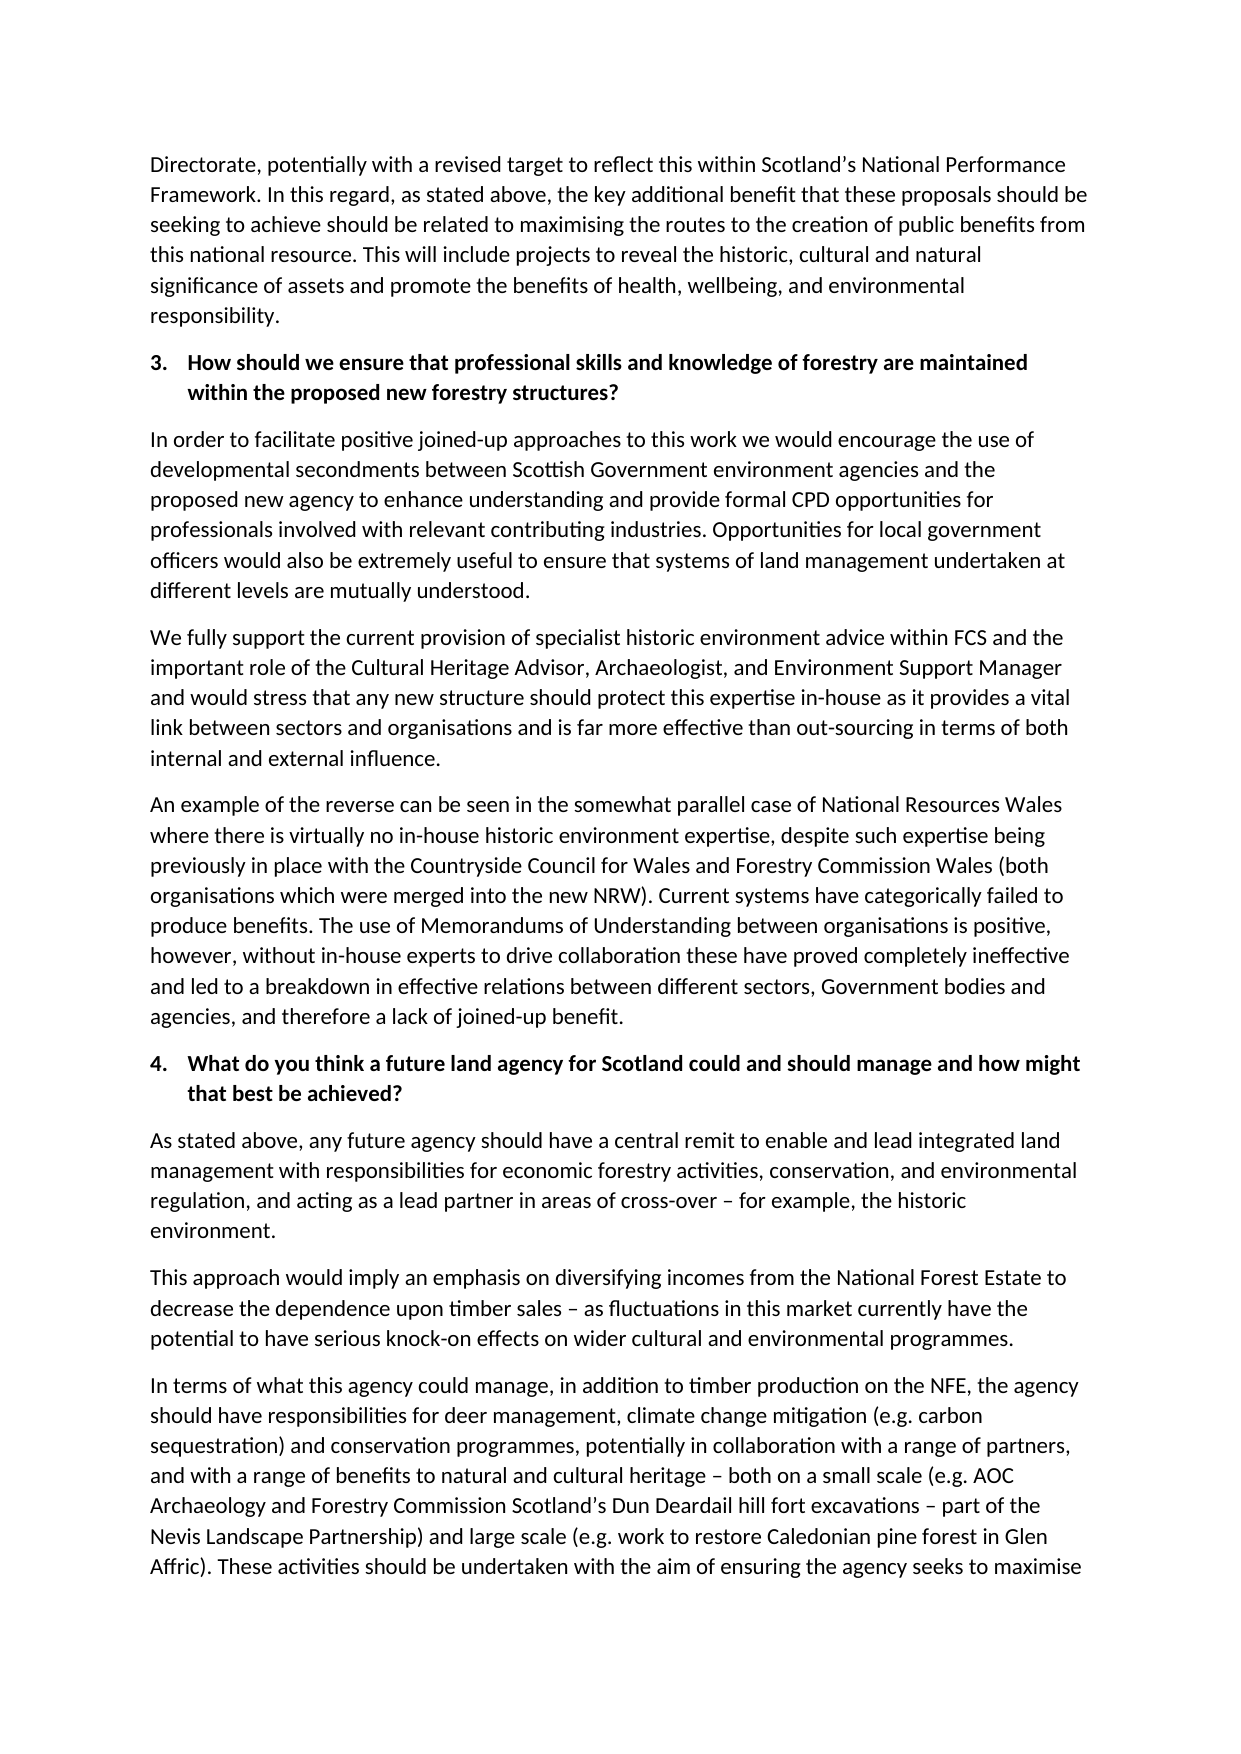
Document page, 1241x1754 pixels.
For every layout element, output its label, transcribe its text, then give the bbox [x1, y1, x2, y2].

text In order to facilitate positive joined-up approaches to this work we would encourage the use of developmental secondments between Scottish Government environment agencies and the proposed new agency to enhance understanding and provide formal CPD opportunities for professionals involved with relevant contributing industries. Opportunities for local government officers would also be extremely useful to ensure that systems of land management undertaken at different levels are mutually understood. [150, 425, 1090, 604]
text An example of the reverse can be seen in the somewhat parallel case of National Resources Wales where there is virtually no in-house historic environment expertise, despite such expertise being previously in place with the Countryside Council for Wales and Forestry Commission Wales (both organisations which were merged into the new NRW). Current systems have categorically failed to produce benefits. The use of Memorandums of Understanding between organisations is positive, however, without in-house experts to drive collaboration these have proved completely ineffective and led to a breakdown in effective relations between different sectors, Government bodies and agencies, and therefore a lack of joined-up benefit. [150, 791, 1090, 1030]
text 4. What do you think a future land agency for Scotland could and should manage and how might that best be achieved? [150, 1049, 1090, 1107]
text This approach would imply an emphasis on diversifying incomes from the National Forest Estate to decrease the dependence upon timber sales – as fluctuations in this market currently have the potential to have serious knock-on effects on wider cultural and environmental programmes. [150, 1263, 1090, 1352]
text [150, 150, 1090, 329]
text We fully support the current provision of specialist historic environment advice within FCS and the important role of the Cultural Heritage Advisor, Archaeologist, and Environment Support Manager and would stress that any new structure should protect this expertise in-house as it provides a vital link between sectors and organisations and is far more effective than out-sourcing in terms of both internal and external influence. [150, 623, 1090, 772]
text As stated above, any future agency should have a central remit to enable and lead integrated land management with responsibilities for economic forestry activities, conservation, and environmental regulation, and acting as a lead partner in areas of cross-over – for example, the historic environment. [150, 1126, 1090, 1245]
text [150, 1371, 1090, 1580]
text 3. How should we ensure that professional skills and knowledge of forestry are maintained within the proposed new forestry structures? [150, 348, 1090, 406]
